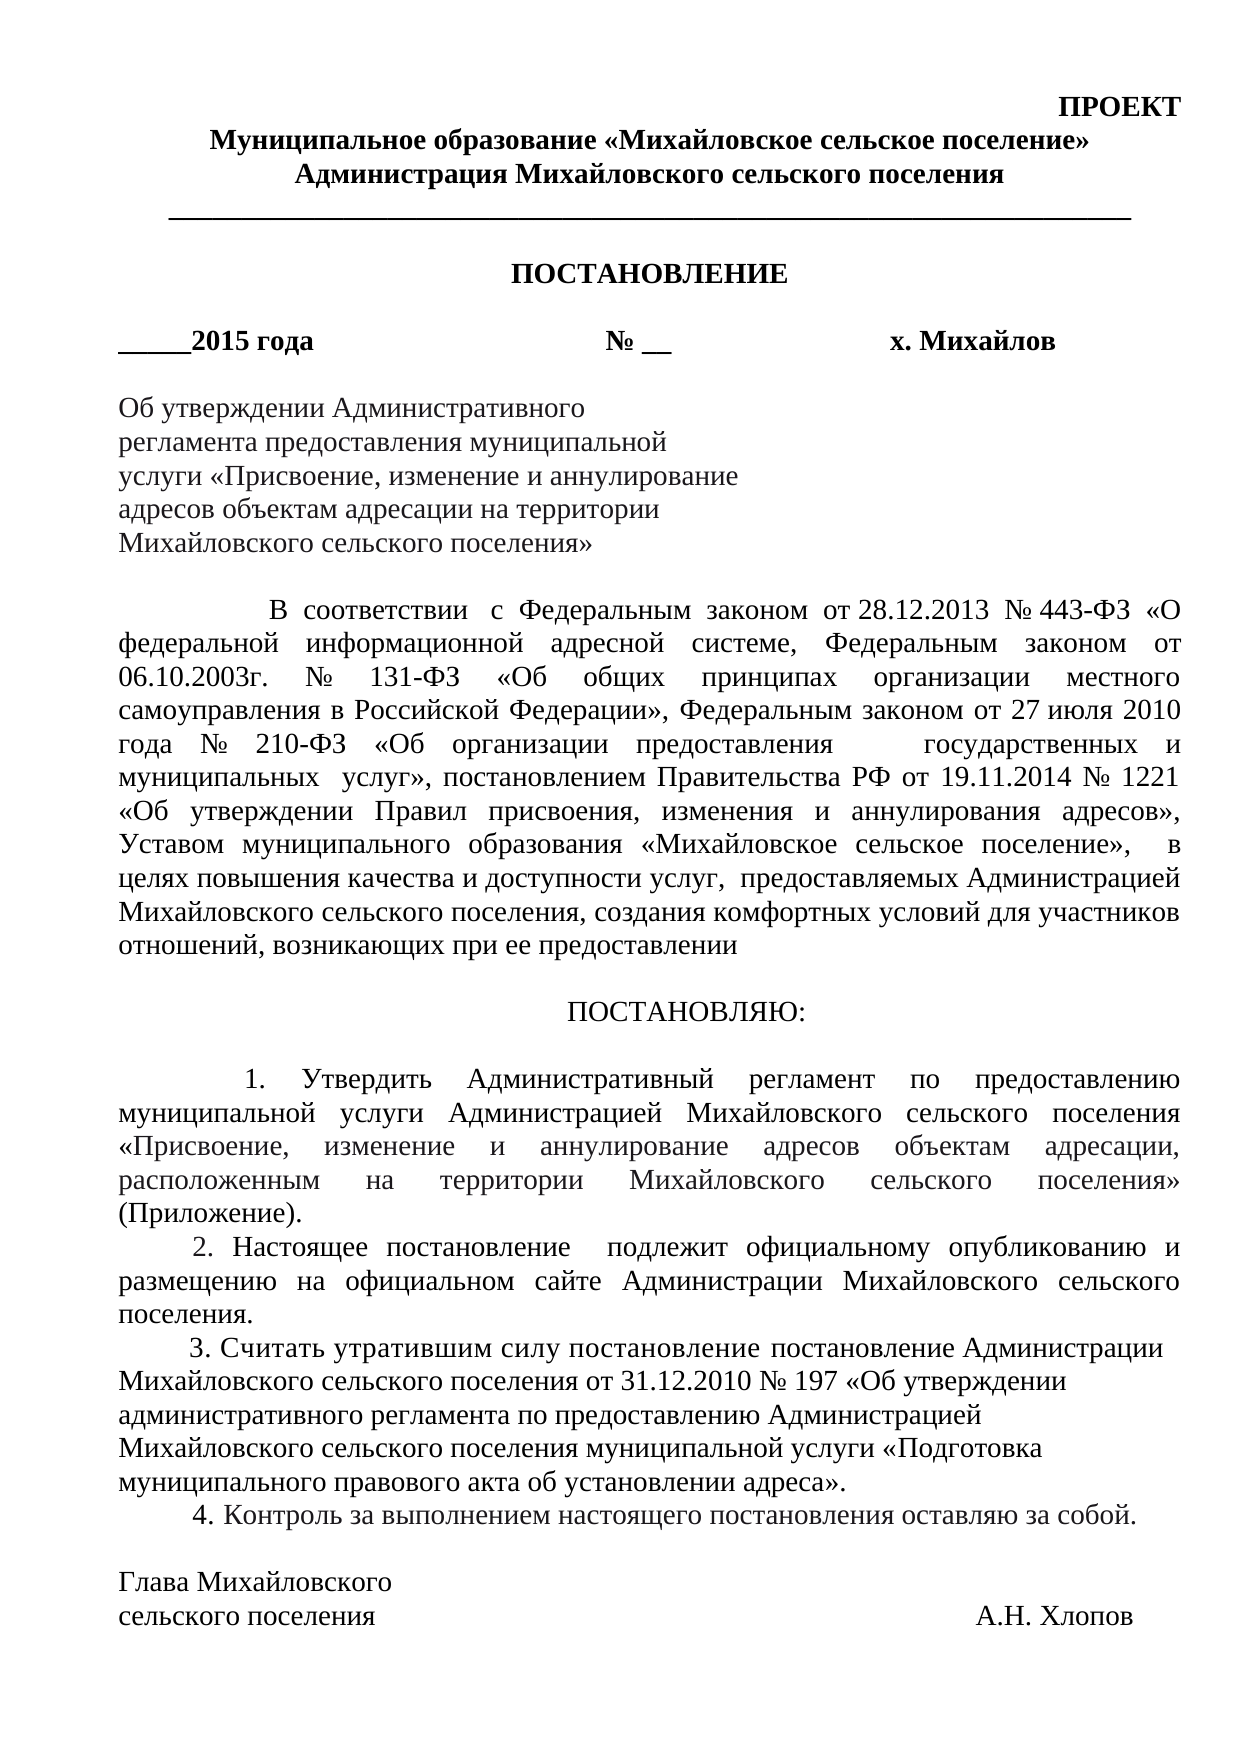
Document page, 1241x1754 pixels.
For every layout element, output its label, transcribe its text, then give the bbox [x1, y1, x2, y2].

text услуги «Присвоение, изменение и аннулирование [118, 458, 1181, 491]
text 2. Настоящее постановление подлежит официальному опубликованию и размещению на официальном сайте Администрации Михайловского сельского поселения. [118, 1229, 1181, 1330]
text __________________________________________________________________ [118, 189, 1181, 223]
subtitle 3. Считать утратившим силу постановление постановление Администрации Михайловского сельского поселения от 31.12.2010 № 197 «Об утверждении административного регламента по предоставлению Администрацией Михайловского сельского поселения муниципальной услуги «Подготовка муниципального правового акта об установлении адреса». [118, 1330, 1181, 1497]
text 4. Контроль за выполнением настоящего постановления оставляю за собой. [118, 1497, 1181, 1531]
text Об утверждении Административного [118, 391, 1181, 424]
text Глава Михайловского [118, 1564, 1181, 1598]
text сельского поселения А.Н. Хлопов [118, 1598, 1181, 1632]
text _____2015 года № __ х. Михайлов [118, 323, 1181, 357]
text ПРОЕКТ [118, 89, 1181, 122]
text Михайловского сельского поселения» [118, 525, 1181, 558]
text Муниципальное образование «Михайловское сельское поселение» [118, 122, 1181, 156]
text адресов объектам адресации на территории [118, 491, 1181, 525]
text Администрация Михайловского сельского поселения [118, 156, 1181, 189]
text ПОСТАНОВЛЯЮ: [118, 994, 1181, 1028]
text ПОСТАНОВЛЕНИЕ [118, 256, 1181, 290]
text регламента предоставления муниципальной [118, 424, 1181, 458]
text 1. Утвердить Административный регламент по предоставлению муниципальной услуги Администрацией Михайловского сельского поселения «Присвоение, изменение и аннулирование адресов объектам адресации, расположенным на территории Михайловского сельского поселения» (Приложение). [118, 1061, 1181, 1229]
text В соответствии с Федеральным законом от 28.12.2013 № 443-ФЗ «О федеральной информационной адресной системе, Федеральным законом от 06.10.2003г. № 131-ФЗ «Об общих принципах организации местного самоуправления в Российской Федерации», Федеральным законом от 27 июля 2010 года № 210-ФЗ «Об организации предоставления государственных и муниципальных услуг», постановлением Правительства РФ от 19.11.2014 № 1221 «Об утверждении Правил присвоения, изменения и аннулирования адресов», Уставом муниципального образования «Михайловское сельское поселение», в целях повышения качества и доступности услуг, предоставляемых Администрацией Михайловского сельского поселения, создания комфортных условий для участников отношений, возникающих при ее предоставлении [118, 592, 1181, 961]
